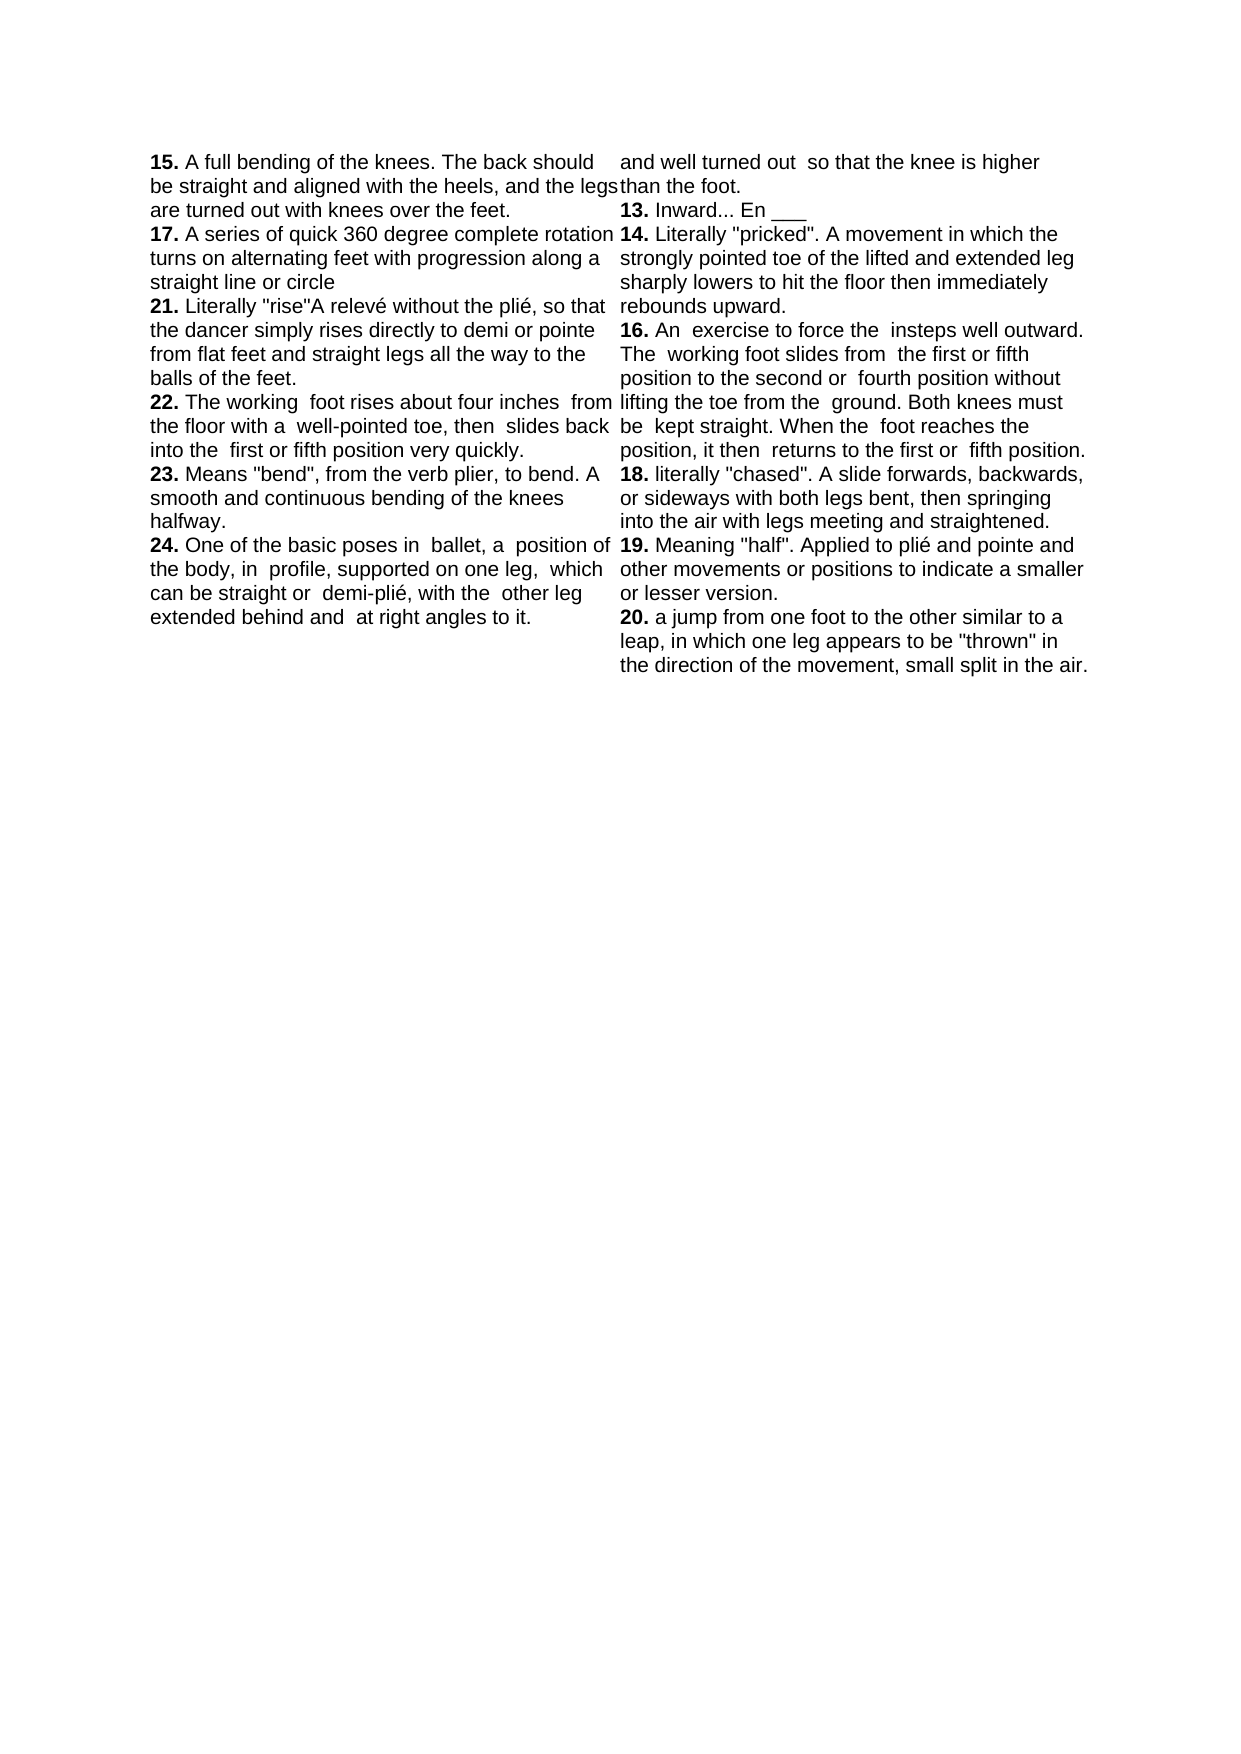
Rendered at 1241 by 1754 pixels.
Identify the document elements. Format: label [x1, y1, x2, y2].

table_header [150, 150, 620, 677]
table_header [620, 150, 1090, 677]
